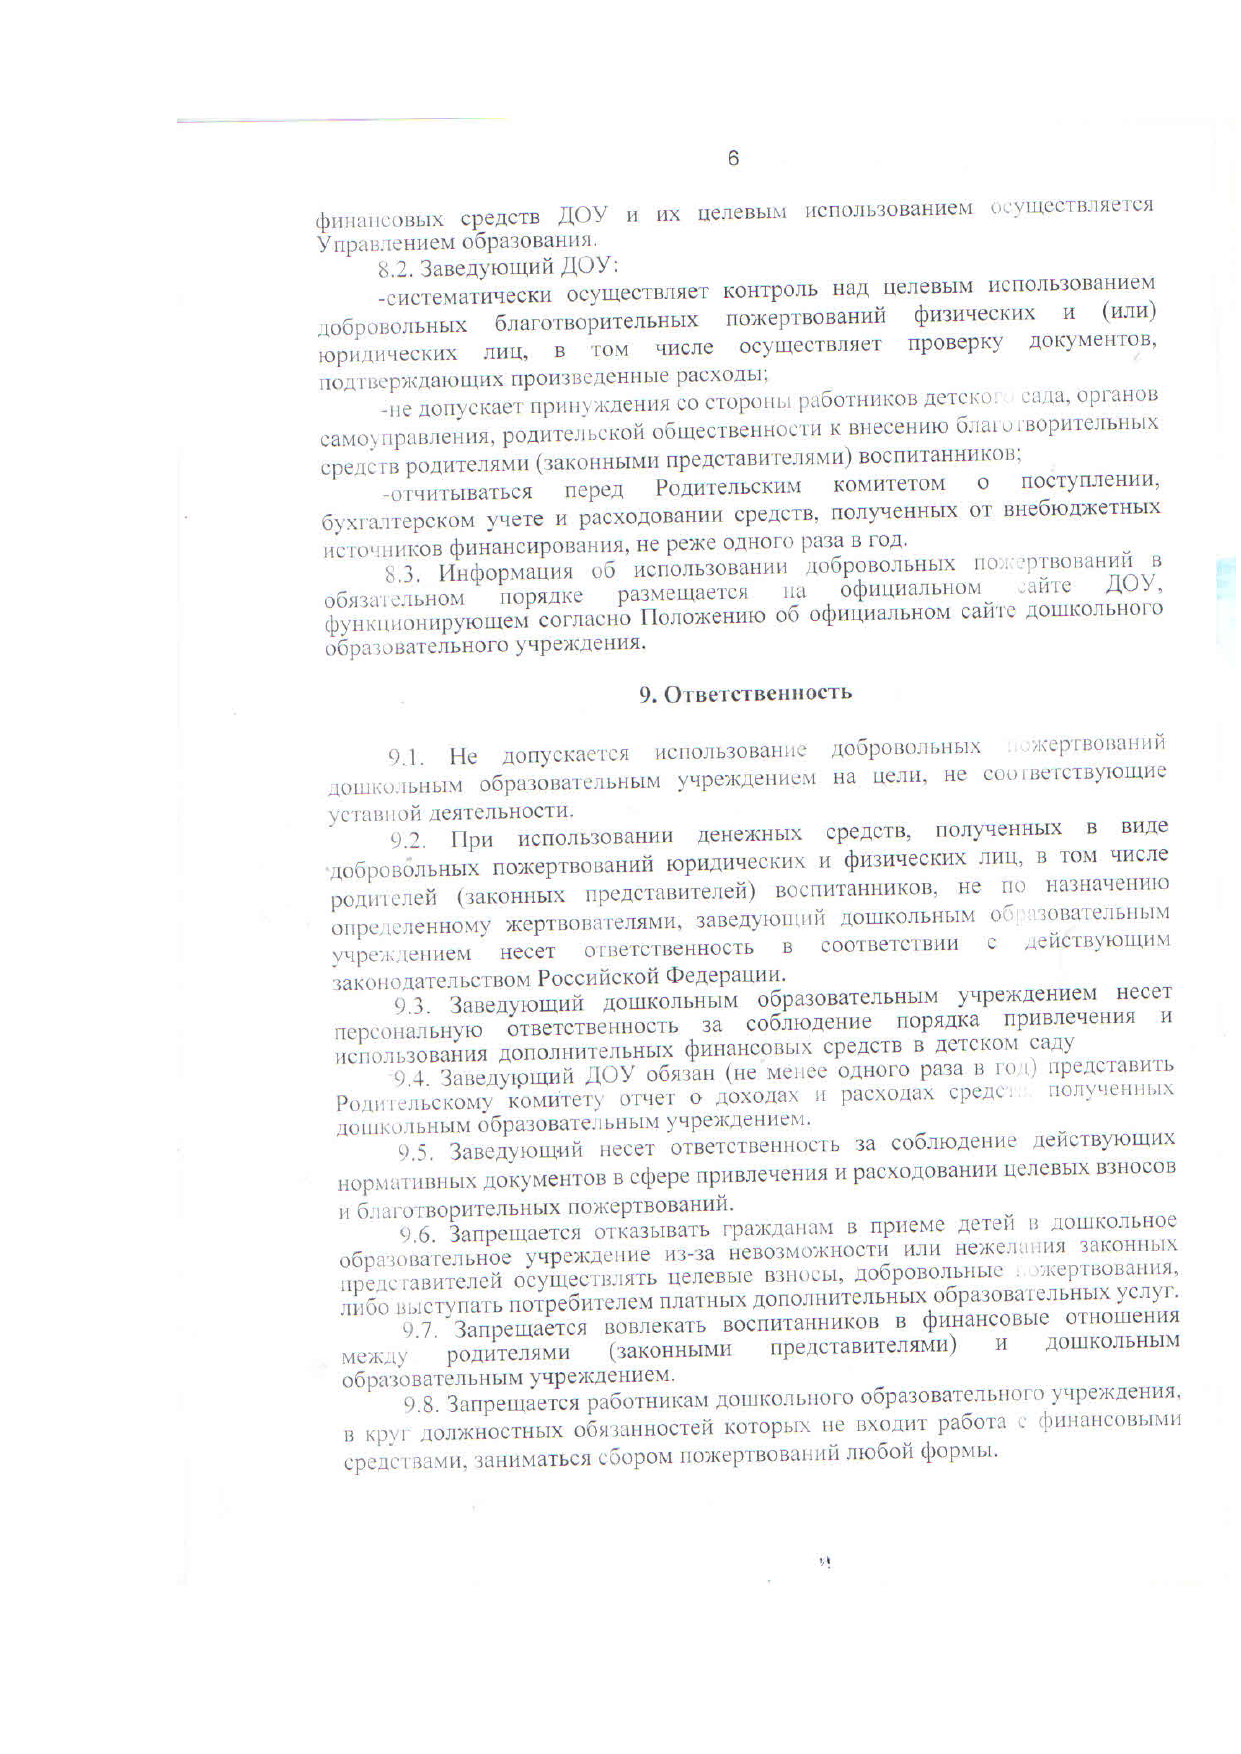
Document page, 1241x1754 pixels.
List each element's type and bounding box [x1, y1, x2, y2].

picture [177, 118, 1236, 1586]
